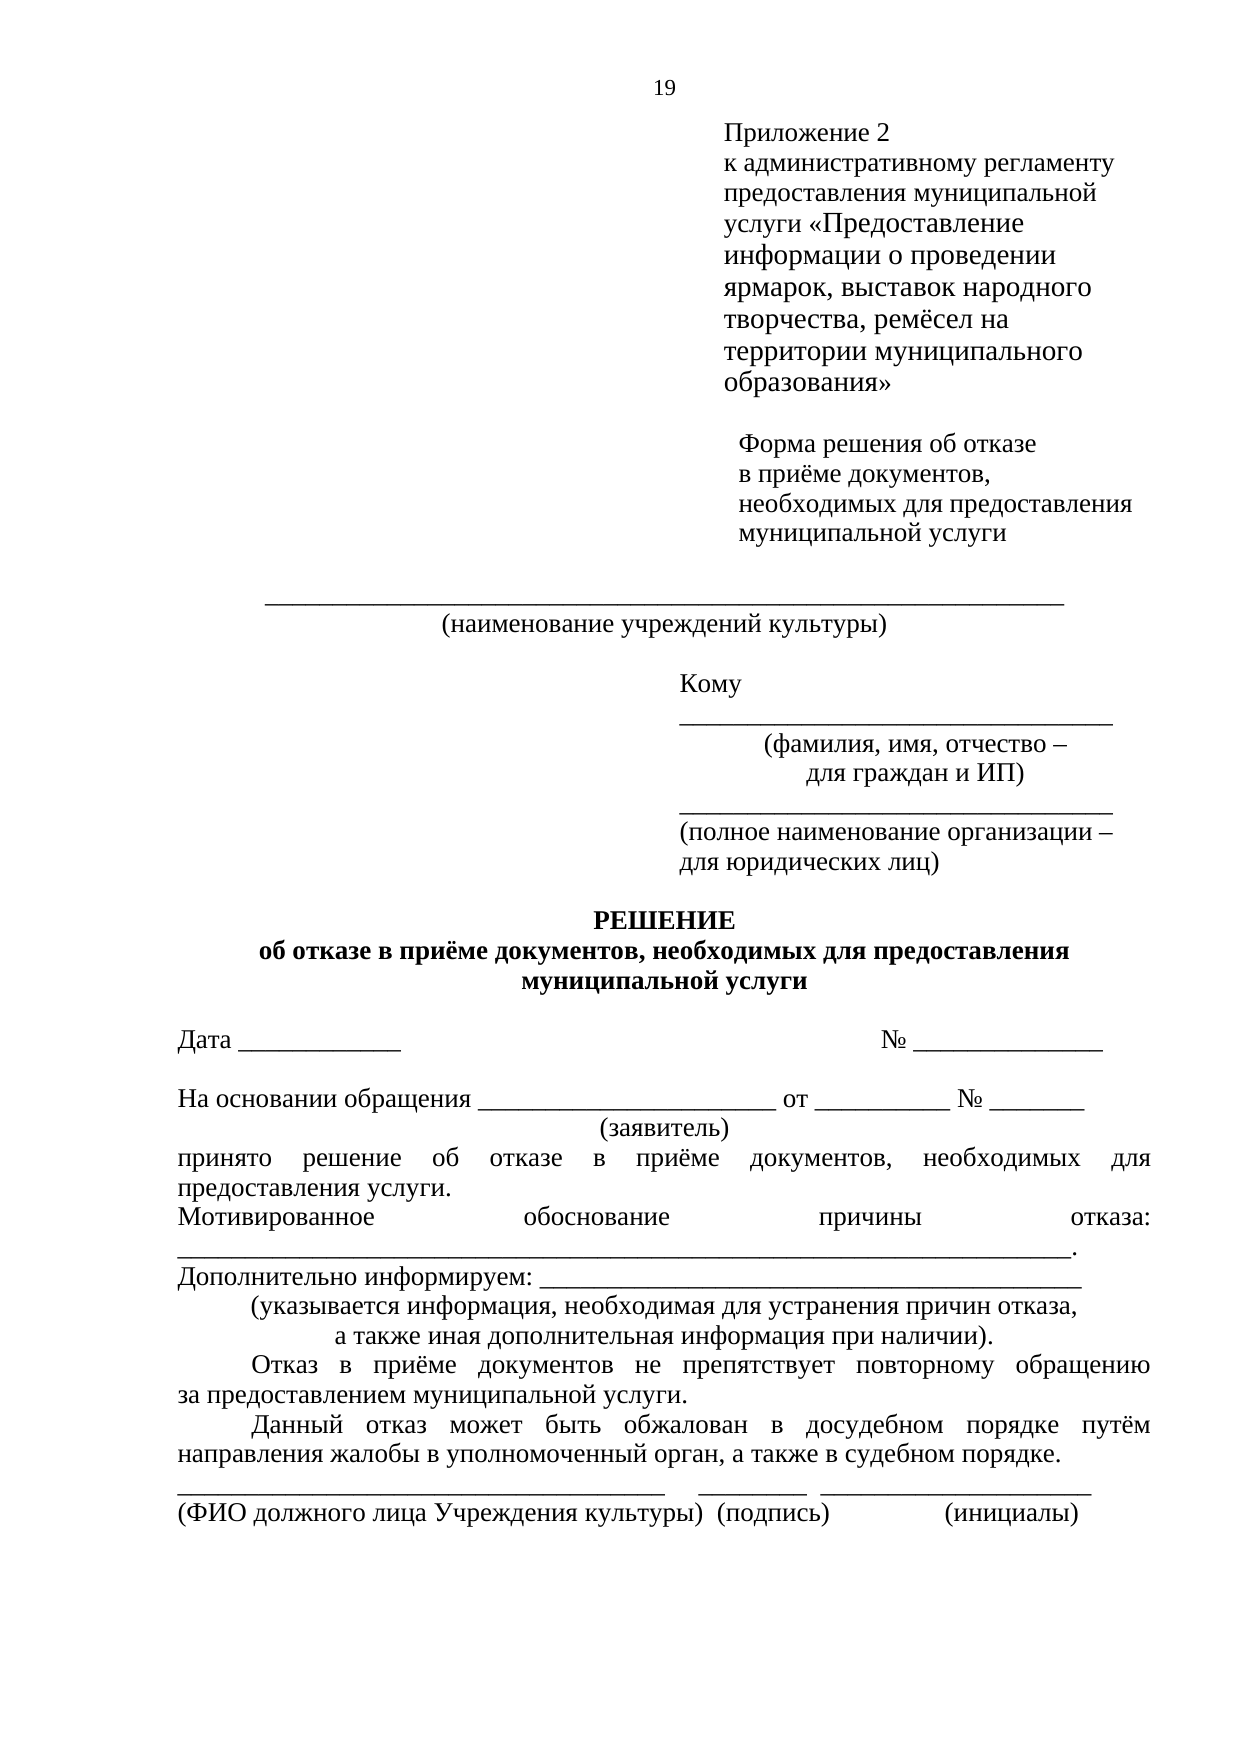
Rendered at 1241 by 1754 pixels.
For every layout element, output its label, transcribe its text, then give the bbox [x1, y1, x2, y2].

text в приёме документов, необходимых для предоставления муниципальной услуги [738, 459, 1152, 548]
text (указывается информация, необходимая для устранения причин отказа, [177, 1291, 1152, 1321]
text Дата ____________ № ______________ [177, 1024, 1152, 1054]
text (ФИО должного лица Учреждения культуры) (подпись) (инициалы) [177, 1498, 1152, 1528]
text Мотивированное обоснование причины отказа: __________________________________________________________________. [177, 1202, 1152, 1261]
text (наименование учреждений культуры) [177, 608, 1152, 638]
text Отказ в приёме документов не препятствует повторному обращению за предоставлением муниципальной услуги. [177, 1350, 1152, 1409]
text ____________________________________ ________ ____________________ [177, 1469, 1152, 1498]
text для граждан и ИП) [679, 758, 1152, 788]
text Данный отказ может быть обжалован в досудебном порядке путём направления жалобы в уполномоченный орган, а также в судебном порядке. [177, 1409, 1152, 1469]
text а также иная дополнительная информация при наличии). [177, 1321, 1152, 1350]
text услуги «Предоставление информации о проведении ярмарок, выставок народного творчества, ремёсел на территории муниципального образования» [723, 207, 1152, 398]
text (полное наименование организации – для юридических лиц) [679, 817, 1152, 876]
text ___________________________________________________________ [177, 579, 1152, 608]
text ________________________________ [679, 788, 1152, 817]
text На основании обращения ______________________ от __________ № _______ [177, 1084, 1152, 1113]
text об отказе в приёме документов, необходимых для предоставления муниципальной услуги [177, 936, 1152, 995]
text РЕШЕНИЕ [177, 906, 1152, 936]
text Кому ________________________________ [679, 669, 1152, 728]
text принято решение об отказе в приёме документов, необходимых для предоставления услуги. [177, 1143, 1152, 1202]
text Приложение 2 [723, 118, 1152, 148]
text (заявитель) [177, 1113, 1152, 1143]
text (фамилия, имя, отчество – [679, 728, 1152, 758]
text Дополнительно информируем: ________________________________________ [177, 1261, 1152, 1291]
text Форма решения об отказе [738, 429, 1152, 459]
text предоставления муниципальной [723, 177, 1152, 207]
text к административному регламенту [723, 148, 1152, 177]
